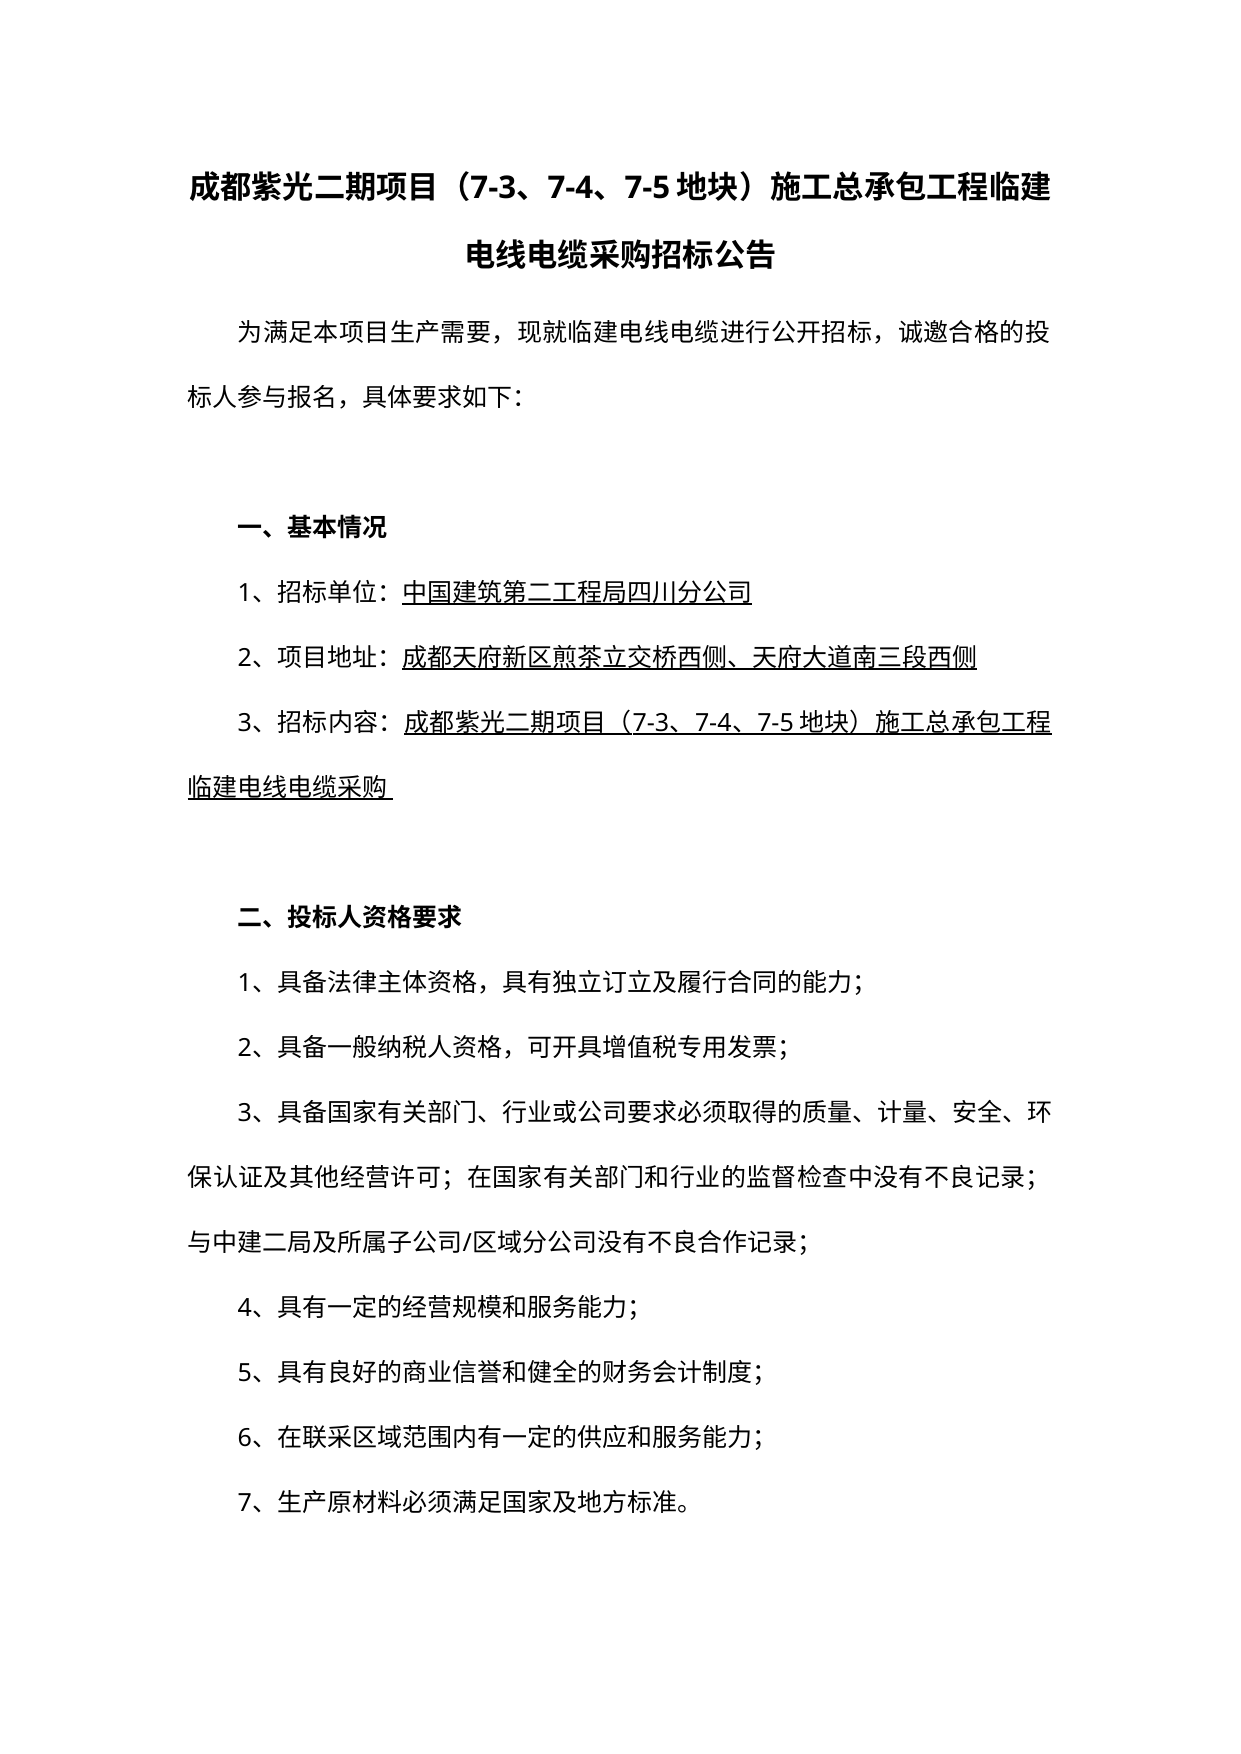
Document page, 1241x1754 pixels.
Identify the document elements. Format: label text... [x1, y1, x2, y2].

text 成都紫光二期项目（7-3、7-4、7-5地块）施工总承包工程临建电线电缆采购招标公告 [187, 162, 1053, 275]
text 二、投标人资格要求 [187, 883, 1053, 948]
text 3、招标内容：成都紫光二期项目（7-3、7-4、7-5地块）施工总承包工程临建电线电缆采购 [187, 688, 1053, 818]
text 4、具有一定的经营规模和服务能力； [187, 1273, 1053, 1338]
text 2、项目地址：成都天府新区煎茶立交桥西侧、天府大道南三段西侧 [187, 623, 1053, 688]
text 6、在联采区域范围内有一定的供应和服务能力； [187, 1403, 1053, 1468]
text 1、招标单位：中国建筑第二工程局四川分公司 [187, 558, 1053, 623]
text 5、具有良好的商业信誉和健全的财务会计制度； [187, 1338, 1053, 1403]
text 一、基本情况 [187, 493, 1053, 558]
text 7、生产原材料必须满足国家及地方标准。 [187, 1468, 1053, 1533]
text 2、具备一般纳税人资格，可开具增值税专用发票； [187, 1013, 1053, 1078]
text 1、具备法律主体资格，具有独立订立及履行合同的能力； [187, 948, 1053, 1013]
text 为满足本项目生产需要，现就临建电线电缆进行公开招标，诚邀合格的投标人参与报名，具体要求如下： [187, 298, 1053, 428]
text 3、具备国家有关部门、行业或公司要求必须取得的质量、计量、安全、环保认证及其他经营许可；在国家有关部门和行业的监督检查中没有不良记录；与中建二局及所属子公司/区域分公司没有不良合作记录； [187, 1078, 1053, 1273]
